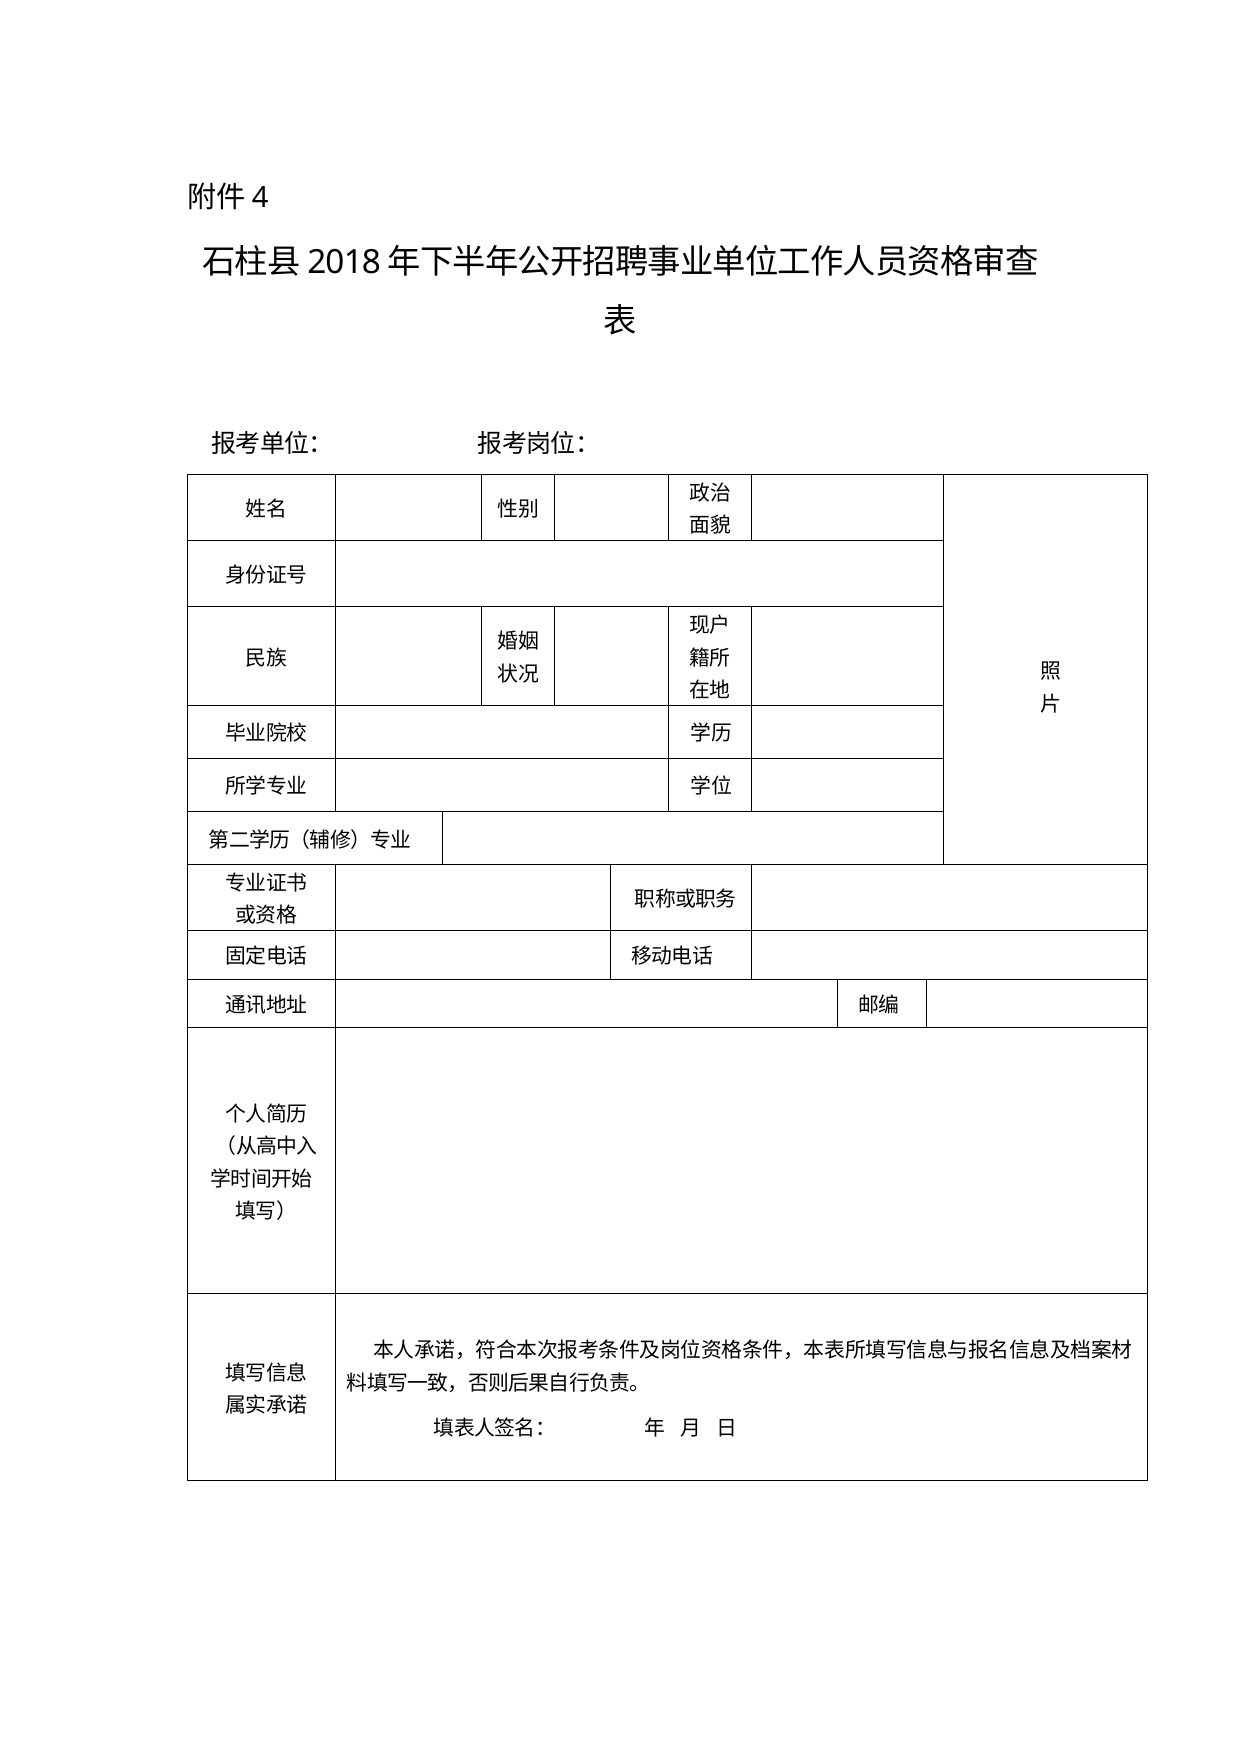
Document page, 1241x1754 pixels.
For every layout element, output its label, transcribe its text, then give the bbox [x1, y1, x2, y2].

table_cell [752, 607, 943, 705]
table_cell [336, 980, 837, 1027]
table_cell [555, 607, 668, 705]
table_cell 职称或职务 [611, 865, 751, 930]
text 附件4 [187, 162, 1053, 227]
table_cell 填写信息 属实承诺 [188, 1294, 335, 1480]
table_cell [336, 607, 481, 705]
table_cell 学历 [669, 706, 751, 758]
table_header [336, 475, 481, 540]
table_cell 学位 [669, 759, 751, 811]
table_cell [336, 865, 610, 930]
table_cell 婚姻 状况 [482, 607, 554, 705]
table_cell 移动电话 [611, 931, 751, 978]
table_header 姓名 [188, 475, 335, 540]
table_cell 民族 [188, 607, 335, 705]
table_header 照 片 [944, 475, 1147, 864]
table_cell 本人承诺，符合本次报考条件及岗位资格条件，本表所填写信息与报名信息及档案材料填写一致，否则后果自行负责。 填表人签名： 年 月 日 [336, 1294, 1147, 1480]
table_cell [752, 931, 1147, 978]
table_cell 现户籍所在地 [669, 607, 751, 705]
table_cell 固定电话 [188, 931, 335, 978]
table_cell [752, 759, 943, 811]
text 石柱县2018年下半年公开招聘事业单位工作人员资格审查表 [187, 227, 1053, 344]
table_cell [336, 706, 668, 758]
table_cell [443, 812, 943, 864]
table_cell 第二学历（辅修）专业 [188, 812, 442, 864]
table_header [555, 475, 668, 540]
table_header 性别 [482, 475, 554, 540]
table_header [752, 475, 943, 540]
table_cell 个人简历 （从高中入学时间开始 填写） [188, 1028, 335, 1293]
table_cell 通讯地址 [188, 980, 335, 1027]
table_cell 毕业院校 [188, 706, 335, 758]
table_cell 身份证号 [188, 541, 335, 606]
table_cell 邮编 [838, 980, 926, 1027]
table_header 政治 面貌 [669, 475, 751, 540]
table_cell [927, 980, 1147, 1027]
table_cell [336, 541, 943, 606]
text 报考单位： 报考岗位： [187, 409, 1053, 474]
table_cell 所学专业 [188, 759, 335, 811]
table_cell [336, 759, 668, 811]
table_cell [752, 865, 1147, 930]
table_cell [752, 706, 943, 758]
table_cell [336, 931, 610, 978]
table_cell 专业证书 或资格 [188, 865, 335, 930]
table_cell [336, 1028, 1147, 1293]
